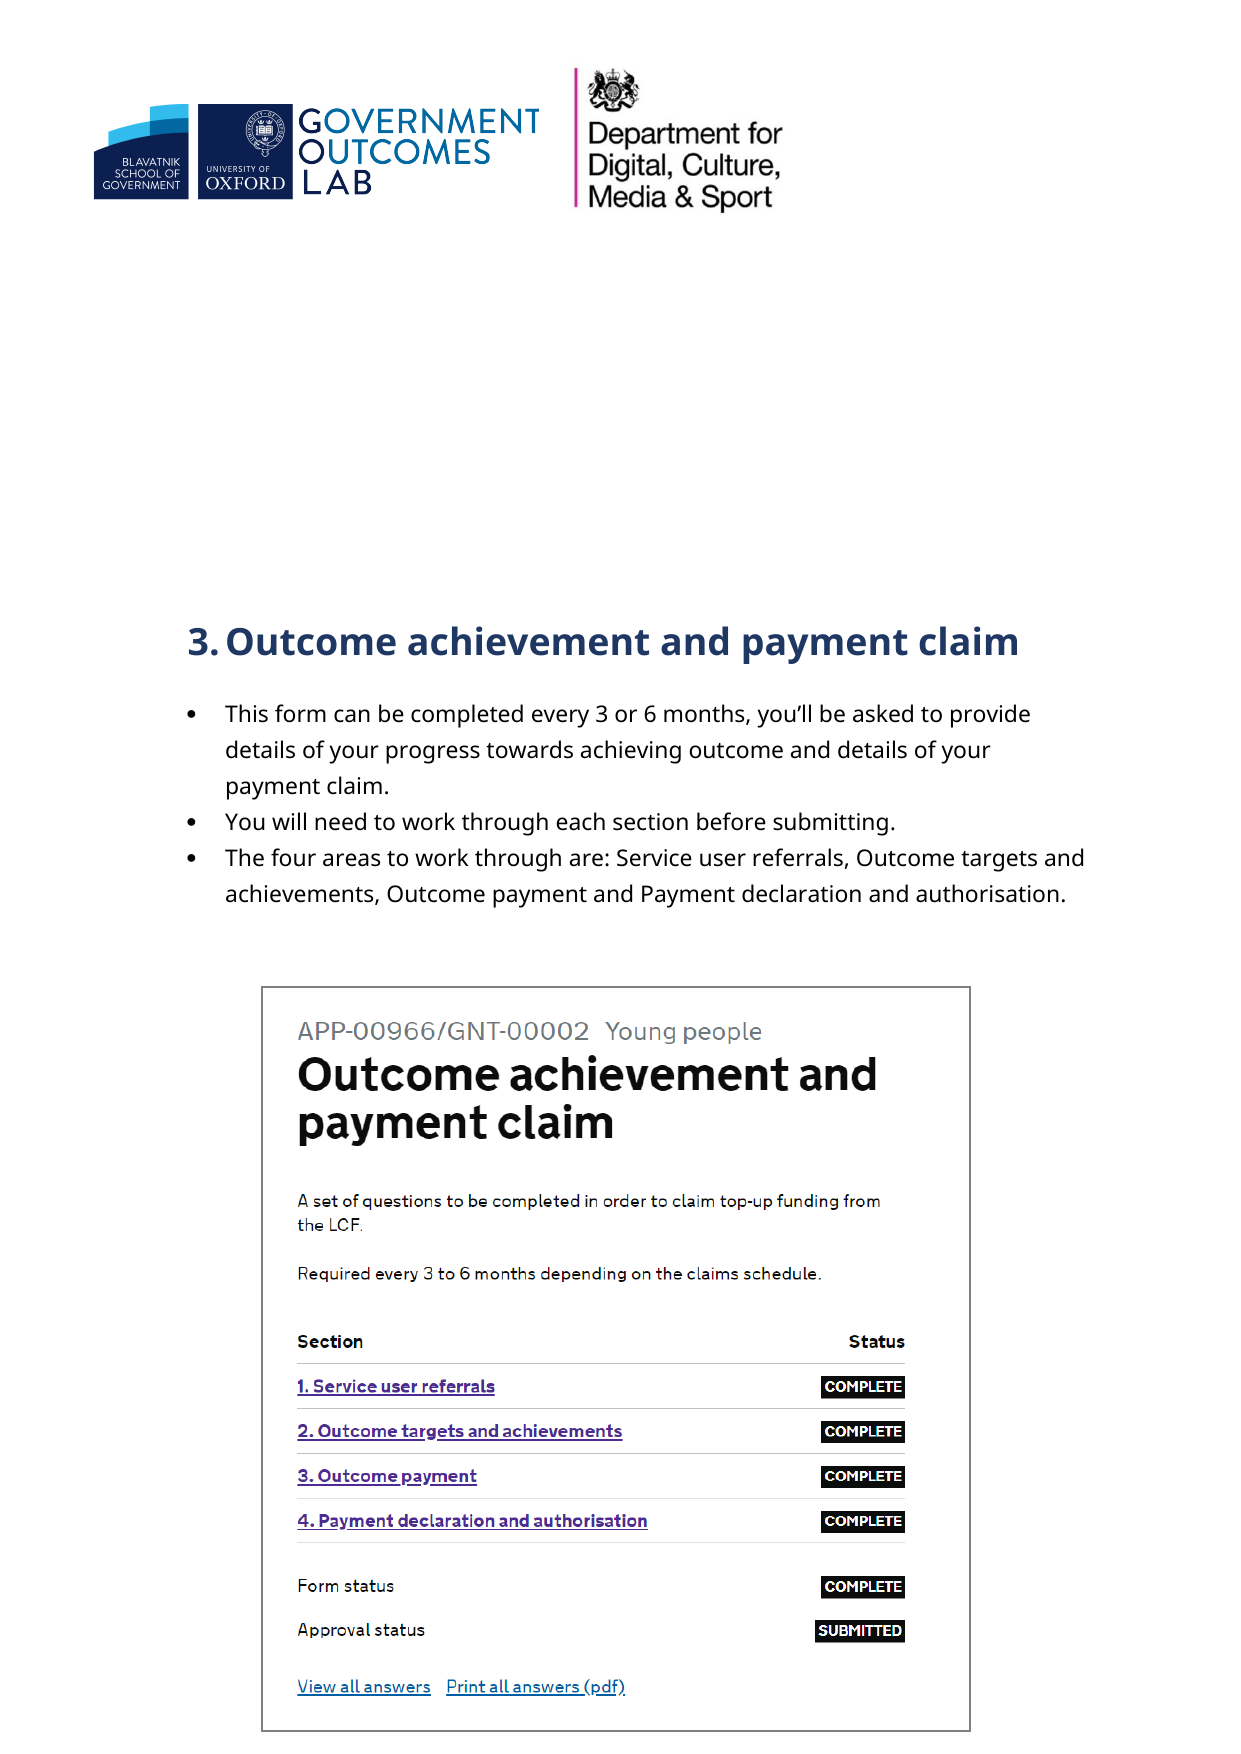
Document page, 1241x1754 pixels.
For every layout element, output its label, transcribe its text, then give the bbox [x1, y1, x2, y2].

subtitle Outcome achievement and payment claim [187, 616, 1090, 667]
picture [93, 104, 539, 204]
list The four areas to work through are: Service user referrals, Outcome targets and achievements, Outcome payment and Payment declaration and authorisation. [187, 842, 1090, 909]
picture [283, 1011, 949, 1705]
picture [560, 56, 792, 220]
list You will need to work through each section before submitting. [187, 806, 1090, 837]
list This form can be completed every 3 or 6 months, you’ll be asked to provide details of your progress towards achieving outcome and details of your payment claim. [187, 698, 1090, 801]
